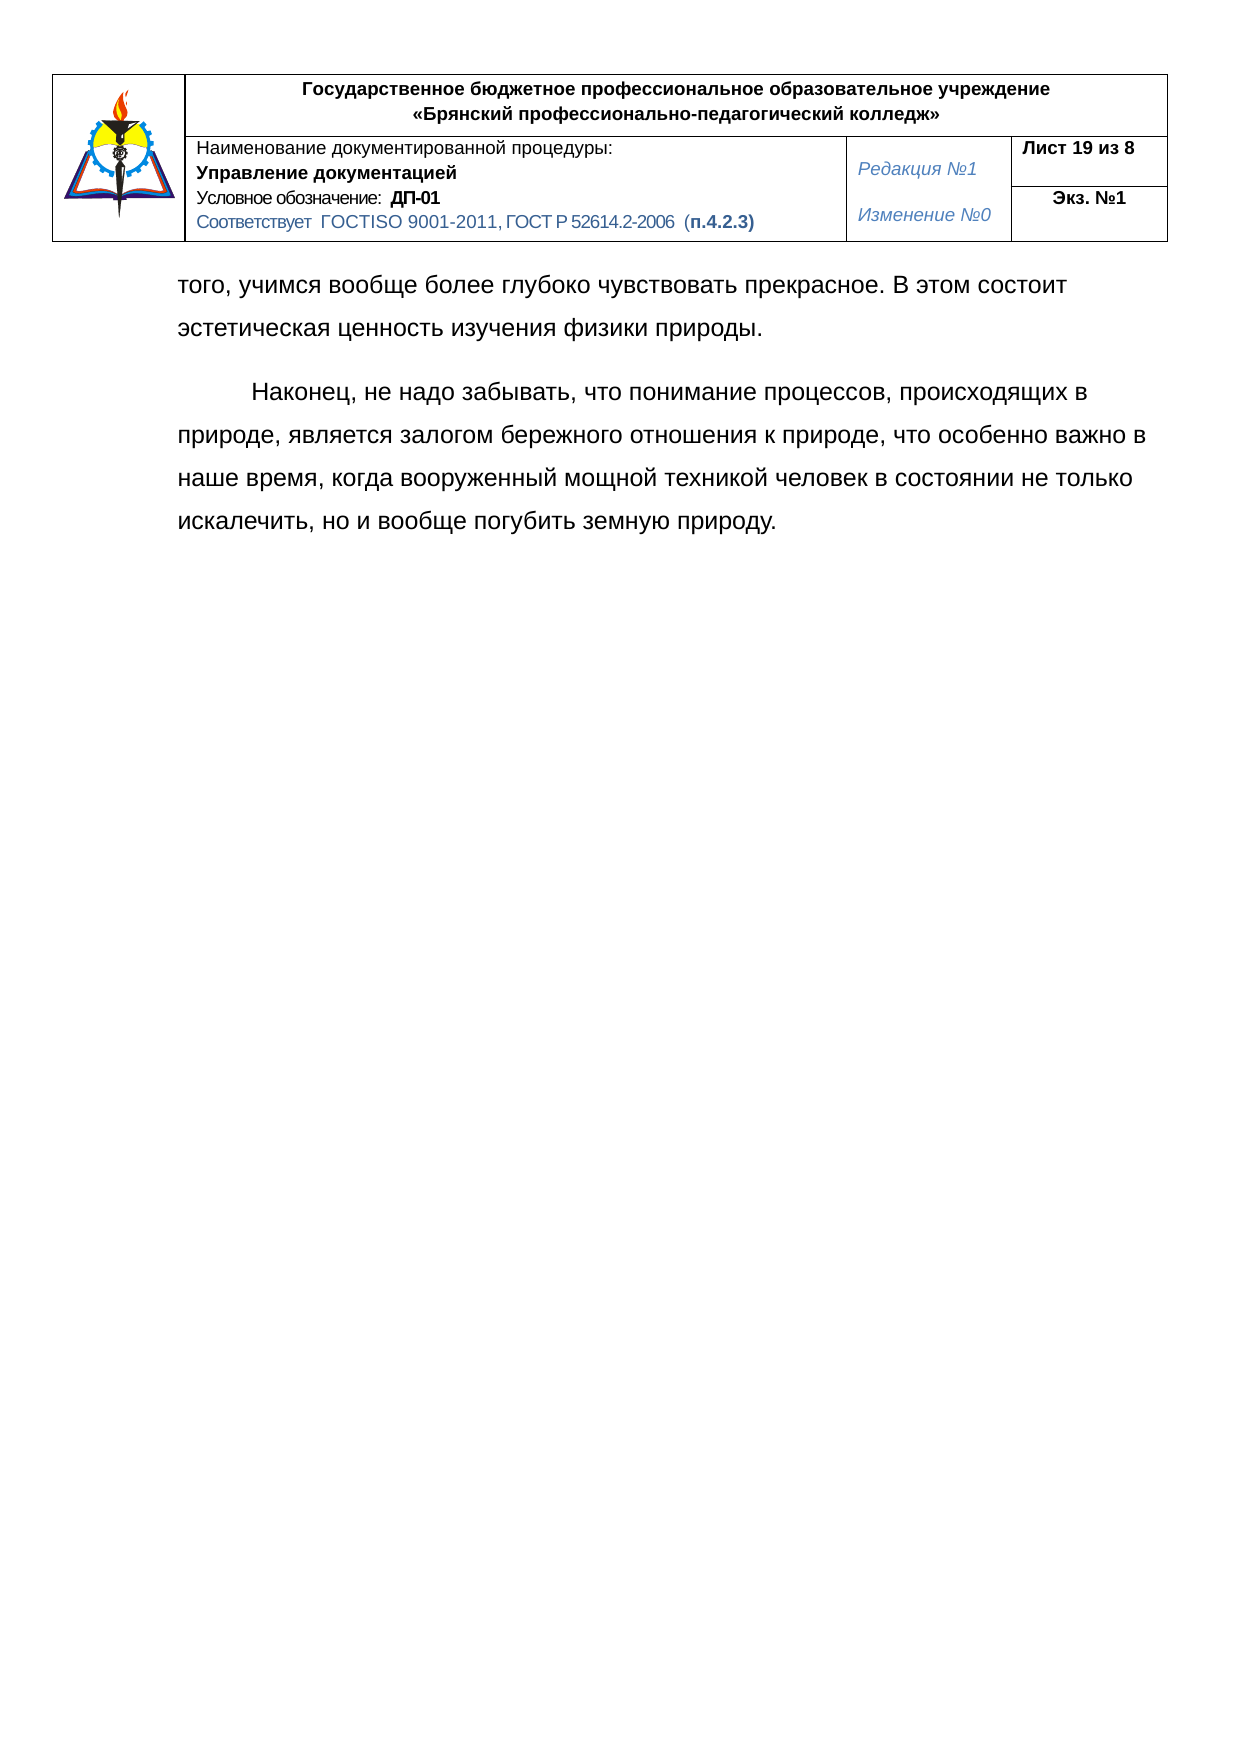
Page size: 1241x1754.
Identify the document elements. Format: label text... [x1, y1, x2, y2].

text Наконец, не надо забывать, что понимание процессов, происходящих в природе, является залогом бережного отношения к природе, что особенно важно в наше время, когда вооруженный мощной техникой человек в состоянии не только искалечить, но и вообще погубить земную природу. [177, 377, 1152, 535]
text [177, 269, 1152, 341]
